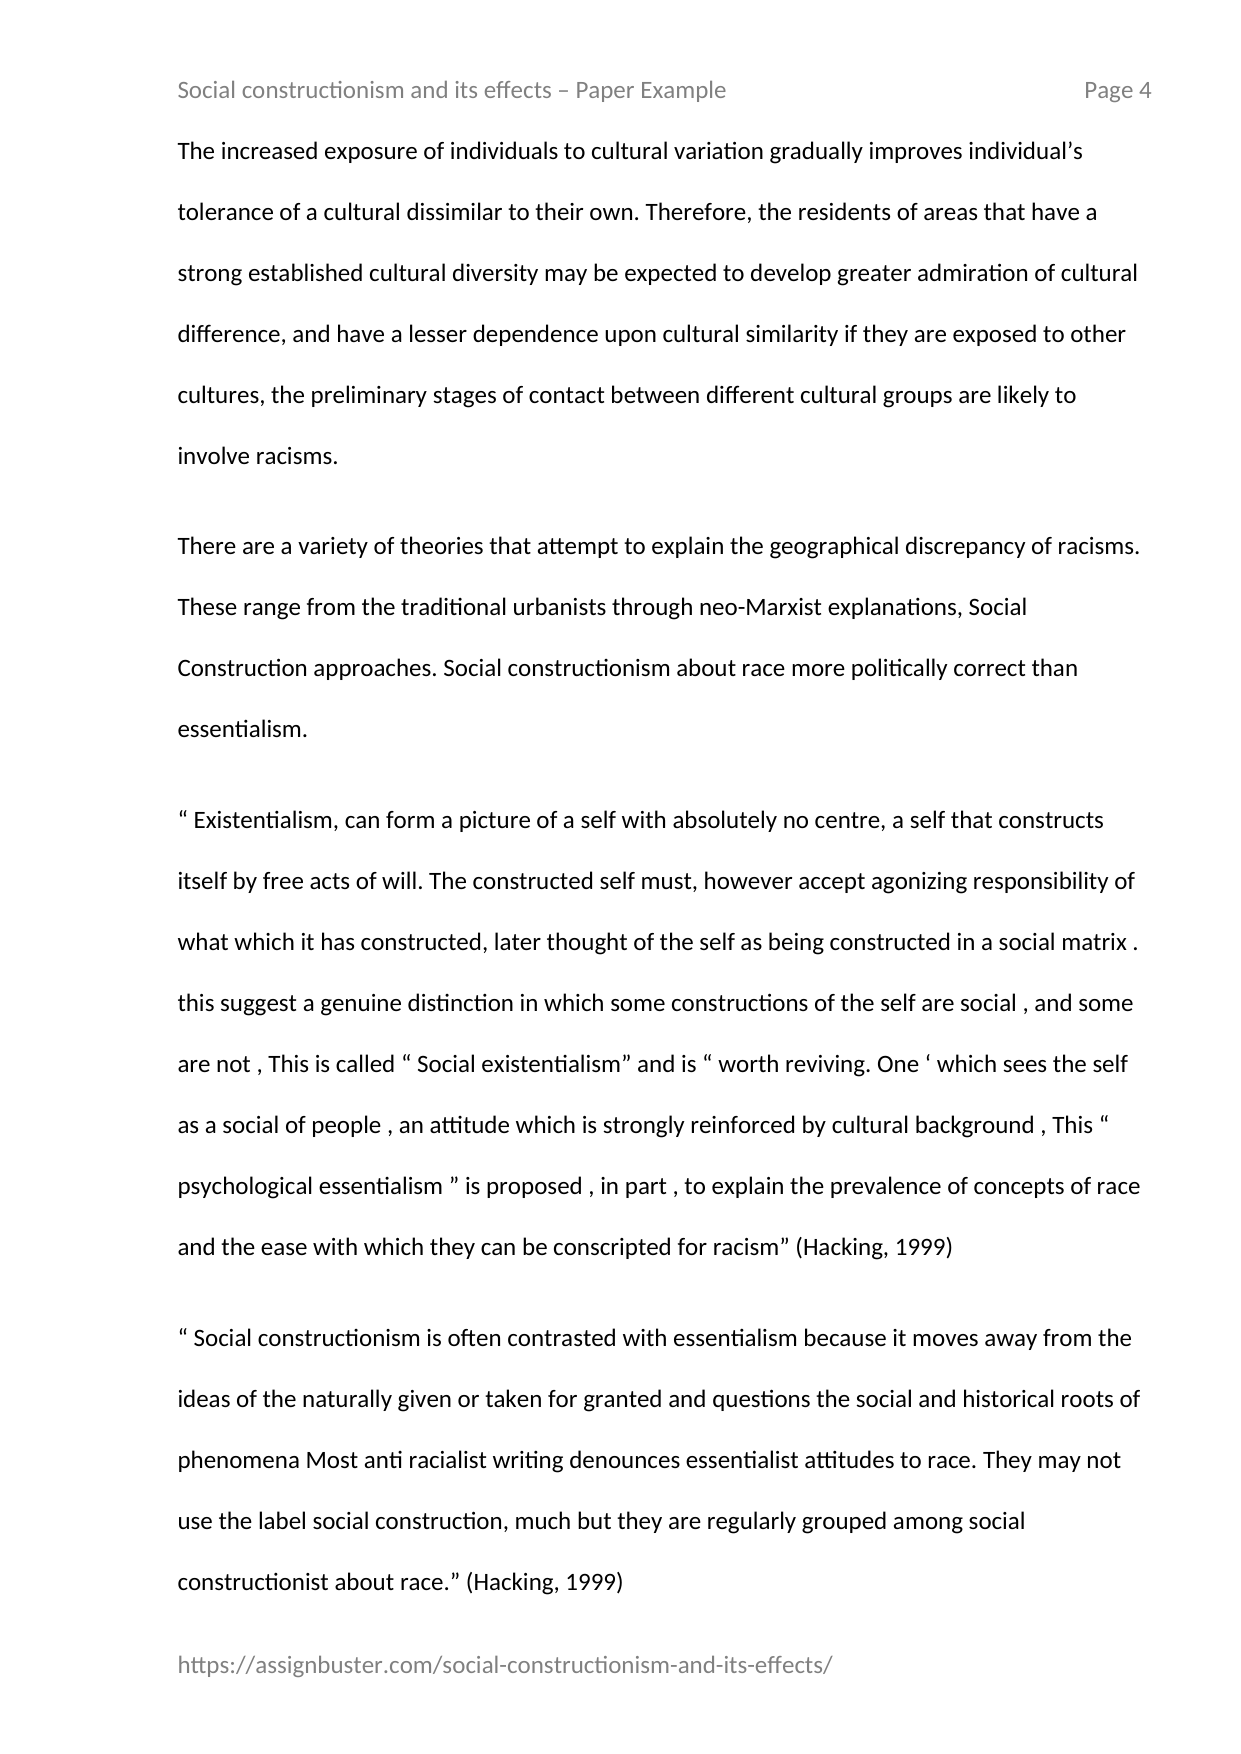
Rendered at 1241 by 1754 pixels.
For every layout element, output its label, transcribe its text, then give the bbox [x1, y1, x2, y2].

text The increased exposure of individuals to cultural variation gradually improves individual’s tolerance of a cultural dissimilar to their own. Therefore, the residents of areas that have a strong established cultural diversity may be expected to develop greater admiration of cultural difference, and have a lesser dependence upon cultural similarity if they are exposed to other cultures, the preliminary stages of contact between different cultural groups are likely to involve racisms. [177, 135, 1152, 471]
text “ Social constructionism is often contrasted with essentialism because it moves away from the ideas of the naturally given or taken for granted and questions the social and historical roots of phenomena Most anti racialist writing denounces essentialist attitudes to race. They may not use the label social construction, much but they are regularly grouped among social constructionist about race.” (Hacking, 1999) [177, 1322, 1152, 1597]
text There are a variety of theories that attempt to explain the geographical discrepancy of racisms. These range from the traditional urbanists through neo-Marxist explanations, Social Construction approaches. Social constructionism about race more politically correct than essentialism. [177, 531, 1152, 744]
text “ Existentialism, can form a picture of a self with absolutely no centre, a self that constructs itself by free acts of will. The constructed self must, however accept agonizing responsibility of what which it has constructed, later thought of the self as being constructed in a social matrix . this suggest a genuine distinction in which some constructions of the self are social , and some are not , This is called “ Social existentialism” and is “ worth reviving. One ‘ which sees the self as a social of people , an attitude which is strongly reinforced by cultural background , This “ psychological essentialism ” is proposed , in part , to explain the prevalence of concepts of race and the ease with which they can be conscripted for racism” (Hacking, 1999) [177, 804, 1152, 1262]
